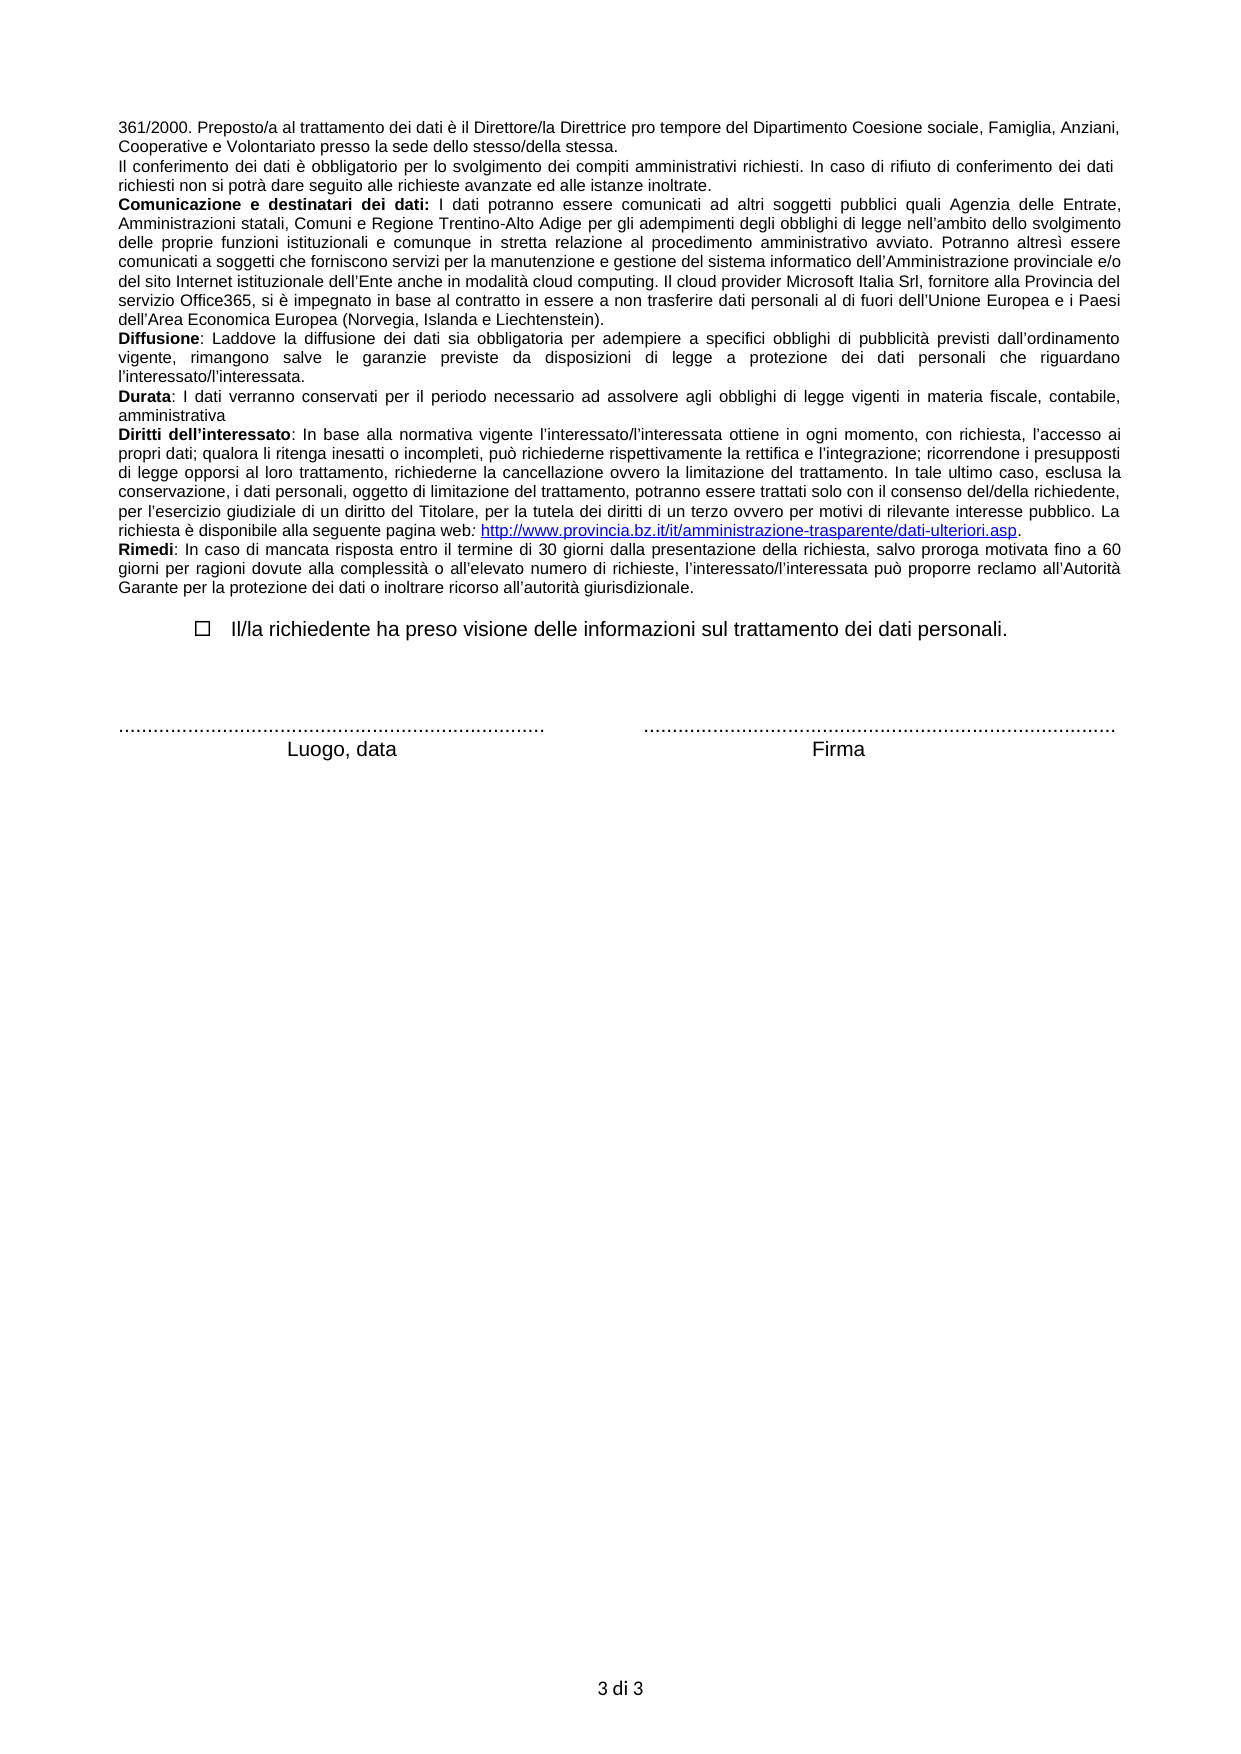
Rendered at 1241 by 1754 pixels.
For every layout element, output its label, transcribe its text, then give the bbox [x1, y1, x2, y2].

text Luogo, data Firma [118, 736, 1122, 760]
text Comunicazione e destinatari dei dati: I dati potranno essere comunicati ad altri soggetti pubblici quali Agenzia delle Entrate, Amministrazioni statali, Comuni e Regione Trentino-Alto Adige per gli adempimenti degli obblighi di legge nell’ambito dello svolgimento delle proprie funzioni istituzionali e comunque in stretta relazione al procedimento amministrativo avviato. Potranno altresì essere comunicati a soggetti che forniscono servizi per la manutenzione e gestione del sistema informatico dell’Amministrazione provinciale e/o del sito Internet istituzionale dell’Ente anche in modalità cloud computing. Il cloud provider Microsoft Italia Srl, fornitore alla Provincia del servizio Office365, si è impegnato in base al contratto in essere a non trasferire dati personali al di fuori dell’Unione Europea e i Paesi dell’Area Economica Europea (Norvegia, Islanda e Liechtenstein). [118, 195, 1122, 329]
text .......................................................................... .................................................................................. [118, 712, 1122, 736]
text Diritti dell’interessato: In base alla normativa vigente l’interessato/l’interessata ottiene in ogni momento, con richiesta, l’accesso ai propri dati; qualora li ritenga inesatti o incompleti, può richiederne rispettivamente la rettifica e l’integrazione; ricorrendone i presupposti di legge opporsi al loro trattamento, richiederne la cancellazione ovvero la limitazione del trattamento. In tale ultimo caso, esclusa la conservazione, i dati personali, oggetto di limitazione del trattamento, potranno essere trattati solo con il consenso del/della richiedente, per l’esercizio giudiziale di un diritto del Titolare, per la tutela dei diritti di un terzo ovvero per motivi di rilevante interesse pubblico. La richiesta è disponibile alla seguente pagina web: http://www.provincia.bz.it/it/amministrazione-trasparente/dati-ulteriori.asp. [118, 425, 1122, 540]
text Diffusione: Laddove la diffusione dei dati sia obbligatoria per adempiere a specifici obblighi di pubblicità previsti dall’ordinamento vigente, rimangono salve le garanzie previste da disposizioni di legge a protezione dei dati personali che riguardano l’interessato/l’interessata. [118, 329, 1122, 386]
text Il conferimento dei dati è obbligatorio per lo svolgimento dei compiti amministrativi richiesti. In caso di rifiuto di conferimento dei dati richiesti non si potrà dare seguito alle richieste avanzate ed alle istanze inoltrate. [118, 156, 1116, 195]
text Durata: I dati verranno conservati per il periodo necessario ad assolvere agli obblighi di legge vigenti in materia fiscale, contabile, amministrativa [118, 386, 1122, 425]
list Il/la richiedente ha preso visione delle informazioni sul trattamento dei dati personali. [193, 616, 1122, 641]
text Rimedi: In caso di mancata risposta entro il termine di 30 giorni dalla presentazione della richiesta, salvo proroga motivata fino a 60 giorni per ragioni dovute alla complessità o all’elevato numero di richieste, l’interessato/l’interessata può proporre reclamo all’Autorità Garante per la protezione dei dati o inoltrare ricorso all’autorità giurisdizionale. [118, 540, 1122, 597]
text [118, 118, 1122, 156]
